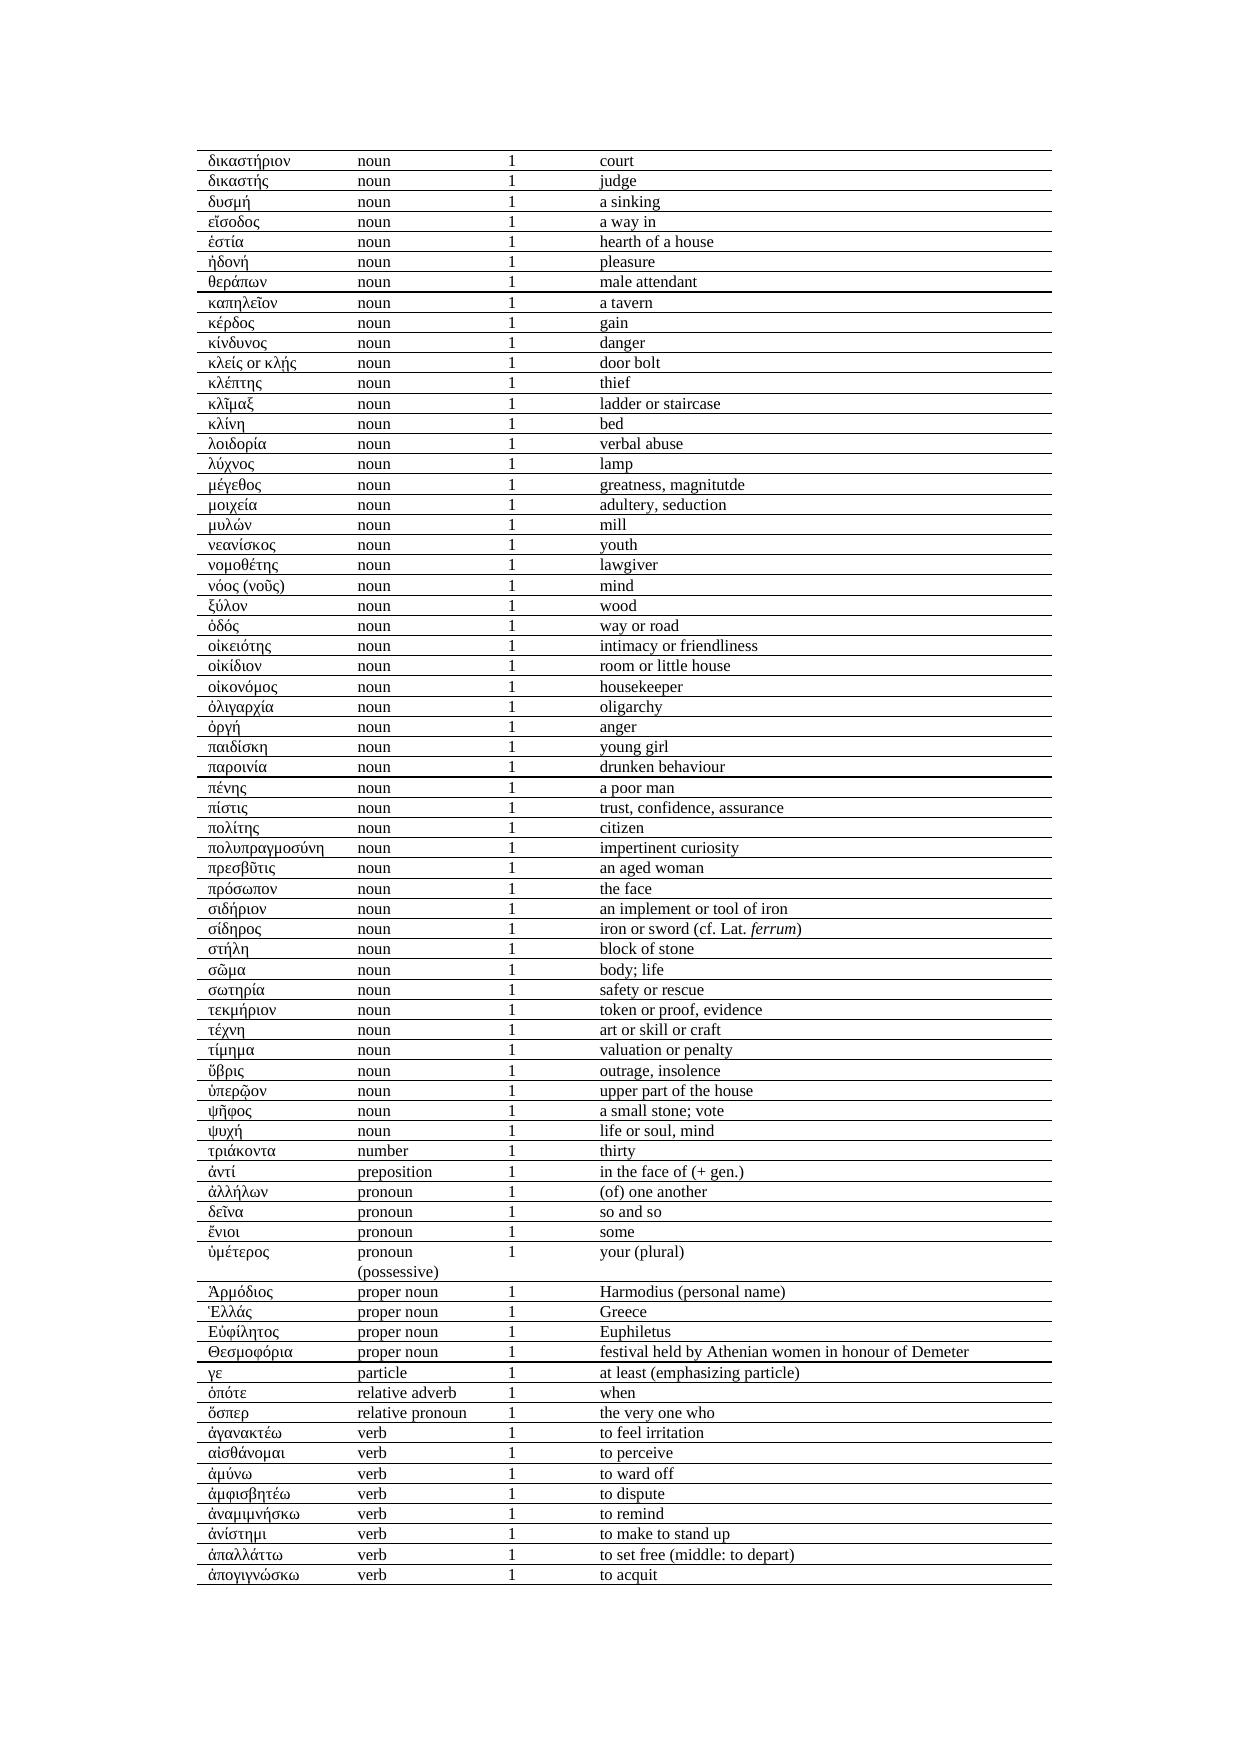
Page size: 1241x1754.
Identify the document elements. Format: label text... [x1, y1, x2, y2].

table_cell τεκμήριον [197, 1000, 346, 1019]
table_cell 1 [496, 454, 588, 473]
table_cell δικαστήριον [197, 151, 346, 170]
table_cell 1 [496, 919, 588, 938]
table_cell 1 [496, 191, 588, 211]
table_cell ἀπαλλάττω [197, 1544, 346, 1563]
table_cell 1 [496, 333, 588, 352]
table_cell to remind [588, 1504, 1052, 1523]
table_cell 1 [496, 858, 588, 877]
table_cell κλείς or κλῄς [197, 353, 346, 372]
table_cell noun [346, 636, 496, 655]
table_cell 1 [496, 596, 588, 615]
table_cell 1 [496, 616, 588, 635]
table_cell Euphiletus [588, 1322, 1052, 1341]
table_cell noun [346, 1101, 496, 1120]
table_cell noun [346, 919, 496, 938]
table_cell noun [346, 555, 496, 574]
table_cell 1 [496, 1161, 588, 1181]
table_cell mind [588, 575, 1052, 594]
table_cell 1 [496, 575, 588, 594]
table_cell Harmodius (personal name) [588, 1282, 1052, 1301]
table_cell verb [346, 1504, 496, 1523]
table_cell anger [588, 717, 1052, 736]
table_cell ὀλιγαρχία [197, 697, 346, 716]
table_cell ὁπότε [197, 1383, 346, 1402]
table_cell your (plural) [588, 1242, 1052, 1281]
table_cell 1 [496, 1443, 588, 1462]
table_cell at least (emphasizing particle) [588, 1363, 1052, 1382]
table_cell noun [346, 596, 496, 615]
table_cell upper part of the house [588, 1081, 1052, 1100]
table_cell γε [197, 1363, 346, 1382]
table_cell noun [346, 1081, 496, 1100]
table_cell pronoun [346, 1202, 496, 1221]
table_cell proper noun [346, 1282, 496, 1301]
table_cell δικαστής [197, 171, 346, 190]
table_cell Greece [588, 1302, 1052, 1321]
table_cell 1 [496, 980, 588, 999]
table_cell noun [346, 394, 496, 413]
table_cell block of stone [588, 939, 1052, 958]
table_cell adultery, seduction [588, 495, 1052, 514]
table_cell 1 [496, 939, 588, 958]
table_cell ὑπερῷον [197, 1081, 346, 1100]
table_cell verb [346, 1464, 496, 1483]
table_cell 1 [496, 1282, 588, 1301]
table_cell 1 [496, 232, 588, 251]
table_cell οἰκειότης [197, 636, 346, 655]
table_cell noun [346, 535, 496, 554]
table_cell when [588, 1383, 1052, 1402]
table_cell noun [346, 575, 496, 594]
table_cell 1 [496, 474, 588, 493]
table_cell noun [346, 818, 496, 837]
table_cell θεράπων [197, 272, 346, 291]
table_cell τέχνη [197, 1020, 346, 1039]
table_cell 1 [496, 353, 588, 372]
table_cell 1 [496, 1403, 588, 1422]
table_cell noun [346, 778, 496, 797]
table_cell ladder or staircase [588, 394, 1052, 413]
table_cell lawgiver [588, 555, 1052, 574]
table_cell 1 [496, 798, 588, 817]
table_cell life or soul, mind [588, 1121, 1052, 1140]
table_cell noun [346, 616, 496, 635]
table_cell 1 [496, 151, 588, 170]
table_cell τριάκοντα [197, 1141, 346, 1160]
table_cell 1 [496, 818, 588, 837]
table_cell noun [346, 717, 496, 736]
table_cell housekeeper [588, 676, 1052, 696]
table_cell 1 [496, 1464, 588, 1483]
table_cell εἴσοδος [197, 212, 346, 231]
table_cell 1 [496, 1101, 588, 1120]
table_cell valuation or penalty [588, 1040, 1052, 1059]
table_cell 1 [496, 737, 588, 756]
table_cell noun [346, 373, 496, 392]
table_cell room or little house [588, 656, 1052, 675]
table_cell ὅσπερ [197, 1403, 346, 1422]
table_cell οἰκίδιον [197, 656, 346, 675]
table_cell ἀντί [197, 1161, 346, 1181]
table_cell noun [346, 171, 496, 190]
table_cell ἀναμιμνήσκω [197, 1504, 346, 1523]
table_cell body; life [588, 959, 1052, 978]
table_cell δυσμή [197, 191, 346, 211]
table_cell παροινία [197, 757, 346, 776]
table_cell οἰκονόμος [197, 676, 346, 696]
table_cell κλίνη [197, 414, 346, 433]
table_cell verb [346, 1524, 496, 1543]
table_cell the face [588, 879, 1052, 898]
table_cell 1 [496, 959, 588, 978]
table_cell 1 [496, 899, 588, 918]
table_cell λύχνος [197, 454, 346, 473]
table_cell noun [346, 959, 496, 978]
table_cell greatness, magnitutde [588, 474, 1052, 493]
table_cell 1 [496, 171, 588, 190]
table_cell intimacy or friendliness [588, 636, 1052, 655]
table_cell 1 [496, 1342, 588, 1361]
table_cell proper noun [346, 1302, 496, 1321]
table_cell 1 [496, 414, 588, 433]
table_cell ἀμφισβητέω [197, 1484, 346, 1503]
table_cell way or road [588, 616, 1052, 635]
table_cell token or proof, evidence [588, 1000, 1052, 1019]
table_cell judge [588, 171, 1052, 190]
table_cell hearth of a house [588, 232, 1052, 251]
table_cell particle [346, 1363, 496, 1382]
table_cell noun [346, 495, 496, 514]
table_cell 1 [496, 252, 588, 271]
table_cell 1 [496, 1141, 588, 1160]
table_cell 1 [496, 212, 588, 231]
table_cell noun [346, 1121, 496, 1140]
table_cell πολίτης [197, 818, 346, 837]
table_cell 1 [496, 697, 588, 716]
table_cell noun [346, 1060, 496, 1079]
table_cell an implement or tool of iron [588, 899, 1052, 918]
table_cell festival held by Athenian women in honour of Demeter [588, 1342, 1052, 1361]
table_cell some [588, 1222, 1052, 1241]
table_cell danger [588, 333, 1052, 352]
table_cell 1 [496, 1524, 588, 1543]
table_cell noun [346, 798, 496, 817]
table_cell 1 [496, 838, 588, 857]
table_cell ἀνίστημι [197, 1524, 346, 1543]
table_cell noun [346, 939, 496, 958]
table_cell 1 [496, 394, 588, 413]
table_cell lamp [588, 454, 1052, 473]
table_cell proper noun [346, 1342, 496, 1361]
table_cell noun [346, 414, 496, 433]
table_cell 1 [496, 676, 588, 696]
table_cell noun [346, 697, 496, 716]
table_cell 1 [496, 1504, 588, 1523]
table_cell 1 [496, 535, 588, 554]
table_cell 1 [496, 495, 588, 514]
table_cell a sinking [588, 191, 1052, 211]
table_cell noun [346, 879, 496, 898]
table_cell safety or rescue [588, 980, 1052, 999]
table_cell citizen [588, 818, 1052, 837]
table_cell thief [588, 373, 1052, 392]
table_cell drunken behaviour [588, 757, 1052, 776]
table_cell noun [346, 272, 496, 291]
table_cell σῶμα [197, 959, 346, 978]
table_cell νεανίσκος [197, 535, 346, 554]
table_cell pleasure [588, 252, 1052, 271]
table_cell noun [346, 252, 496, 271]
table_cell αἰσθάνομαι [197, 1443, 346, 1462]
table_cell 1 [496, 778, 588, 797]
table_cell πρόσωπον [197, 879, 346, 898]
table_cell 1 [496, 1322, 588, 1341]
table_cell relative adverb [346, 1383, 496, 1402]
table_cell ἀλλήλων [197, 1182, 346, 1201]
table_cell court [588, 151, 1052, 170]
table_cell verb [346, 1443, 496, 1462]
table_cell 1 [496, 1544, 588, 1563]
table_cell πολυπραγμοσύνη [197, 838, 346, 857]
table_cell to make to stand up [588, 1524, 1052, 1543]
table_cell youth [588, 535, 1052, 554]
table_cell verbal abuse [588, 434, 1052, 453]
table_cell (of) one another [588, 1182, 1052, 1201]
table_cell ἀγανακτέω [197, 1423, 346, 1442]
table_cell πρεσβῦτις [197, 858, 346, 877]
table_cell to feel irritation [588, 1423, 1052, 1442]
table_cell μυλών [197, 515, 346, 534]
table_cell noun [346, 293, 496, 312]
table_cell 1 [496, 1040, 588, 1059]
table_cell μοιχεία [197, 495, 346, 514]
table_cell gain [588, 313, 1052, 332]
table_cell noun [346, 858, 496, 877]
table_cell 1 [496, 717, 588, 736]
table_cell 1 [496, 1242, 588, 1281]
table_cell δεῖνα [197, 1202, 346, 1221]
table_cell ὕβρις [197, 1060, 346, 1079]
table_cell noun [346, 656, 496, 675]
table_cell verb [346, 1565, 496, 1584]
table_cell oligarchy [588, 697, 1052, 716]
table_cell ψυχή [197, 1121, 346, 1140]
table_cell a way in [588, 212, 1052, 231]
table_cell πένης [197, 778, 346, 797]
table_cell iron or sword (cf. Lat. ferrum) [588, 919, 1052, 938]
table_cell noun [346, 212, 496, 231]
table_cell 1 [496, 1222, 588, 1241]
table_cell σωτηρία [197, 980, 346, 999]
table_cell ὀργή [197, 717, 346, 736]
table_cell νομοθέτης [197, 555, 346, 574]
table_cell 1 [496, 272, 588, 291]
table_cell thirty [588, 1141, 1052, 1160]
table_cell νόος (νοῦς) [197, 575, 346, 594]
table_cell ἠδονή [197, 252, 346, 271]
table_cell noun [346, 474, 496, 493]
table_cell young girl [588, 737, 1052, 756]
table_cell a poor man [588, 778, 1052, 797]
table_cell 1 [496, 1202, 588, 1221]
table_cell 1 [496, 1363, 588, 1382]
table_cell κλέπτης [197, 373, 346, 392]
table_cell noun [346, 353, 496, 372]
table_cell σίδηρος [197, 919, 346, 938]
table_cell 1 [496, 1020, 588, 1039]
table_cell Ἁρμόδιος [197, 1282, 346, 1301]
table_cell 1 [496, 293, 588, 312]
table_cell pronoun [346, 1182, 496, 1201]
table_cell 1 [496, 757, 588, 776]
table_cell 1 [496, 1121, 588, 1140]
table_cell noun [346, 434, 496, 453]
table_cell verb [346, 1484, 496, 1503]
table_cell κίνδυνος [197, 333, 346, 352]
table_cell noun [346, 838, 496, 857]
table_cell 1 [496, 373, 588, 392]
table_cell male attendant [588, 272, 1052, 291]
table_cell noun [346, 757, 496, 776]
table_cell noun [346, 737, 496, 756]
table_cell ἀπογιγνώσκω [197, 1565, 346, 1584]
table_cell verb [346, 1544, 496, 1563]
table_cell ψῆφος [197, 1101, 346, 1120]
table_cell noun [346, 232, 496, 251]
table_cell ἀμύνω [197, 1464, 346, 1483]
table_cell πίστις [197, 798, 346, 817]
table_cell 1 [496, 1302, 588, 1321]
table_cell trust, confidence, assurance [588, 798, 1052, 817]
table_cell σιδήριον [197, 899, 346, 918]
table_cell a tavern [588, 293, 1052, 312]
table_cell noun [346, 454, 496, 473]
table_cell 1 [496, 656, 588, 675]
table_cell 1 [496, 515, 588, 534]
table_cell ἔνιοι [197, 1222, 346, 1241]
table_cell 1 [496, 1423, 588, 1442]
table_cell noun [346, 676, 496, 696]
table_cell noun [346, 515, 496, 534]
table_cell μέγεθος [197, 474, 346, 493]
table_cell noun [346, 980, 496, 999]
table_cell to dispute [588, 1484, 1052, 1503]
table_cell verb [346, 1423, 496, 1442]
table_cell noun [346, 313, 496, 332]
table_cell παιδίσκη [197, 737, 346, 756]
table_cell Ἑλλάς [197, 1302, 346, 1321]
table_cell 1 [496, 1000, 588, 1019]
table_cell noun [346, 1020, 496, 1039]
table_cell 1 [496, 1060, 588, 1079]
table_cell στήλη [197, 939, 346, 958]
table_cell to set free (middle: to depart) [588, 1544, 1052, 1563]
table_cell κλῖμαξ [197, 394, 346, 413]
table_cell Εὐφίλητος [197, 1322, 346, 1341]
table_cell to perceive [588, 1443, 1052, 1462]
table_cell noun [346, 1040, 496, 1059]
table_cell noun [346, 191, 496, 211]
table_cell noun [346, 899, 496, 918]
table_cell 1 [496, 636, 588, 655]
table_cell pronoun (possessive) [346, 1242, 496, 1281]
table_cell 1 [496, 1383, 588, 1402]
table_cell noun [346, 151, 496, 170]
table_cell τίμημα [197, 1040, 346, 1059]
table_cell relative pronoun [346, 1403, 496, 1422]
table_cell impertinent curiosity [588, 838, 1052, 857]
table_cell ἑστία [197, 232, 346, 251]
table_cell wood [588, 596, 1052, 615]
table_cell λοιδορία [197, 434, 346, 453]
table_cell pronoun [346, 1222, 496, 1241]
table_cell to acquit [588, 1565, 1052, 1584]
table_cell door bolt [588, 353, 1052, 372]
table_cell 1 [496, 1182, 588, 1201]
table_cell ὑμέτερος [197, 1242, 346, 1281]
table_cell ξύλον [197, 596, 346, 615]
table_cell 1 [496, 879, 588, 898]
table_cell καπηλεῖον [197, 293, 346, 312]
table_cell ὁδός [197, 616, 346, 635]
table_cell κέρδος [197, 313, 346, 332]
table_cell 1 [496, 1081, 588, 1100]
table_cell proper noun [346, 1322, 496, 1341]
table_cell the very one who [588, 1403, 1052, 1422]
table_cell 1 [496, 555, 588, 574]
table_cell noun [346, 1000, 496, 1019]
table_cell bed [588, 414, 1052, 433]
table_cell mill [588, 515, 1052, 534]
table_cell 1 [496, 313, 588, 332]
table_cell art or skill or craft [588, 1020, 1052, 1039]
table_cell preposition [346, 1161, 496, 1181]
table_cell outrage, insolence [588, 1060, 1052, 1079]
table_cell 1 [496, 1484, 588, 1503]
table_cell a small stone; vote [588, 1101, 1052, 1120]
table_cell 1 [496, 434, 588, 453]
table_cell noun [346, 333, 496, 352]
table_cell Θεσμοφόρια [197, 1342, 346, 1361]
table_cell in the face of (+ gen.) [588, 1161, 1052, 1181]
table_cell number [346, 1141, 496, 1160]
table_cell 1 [496, 1565, 588, 1584]
table_cell so and so [588, 1202, 1052, 1221]
table_cell to ward off [588, 1464, 1052, 1483]
table_cell an aged woman [588, 858, 1052, 877]
